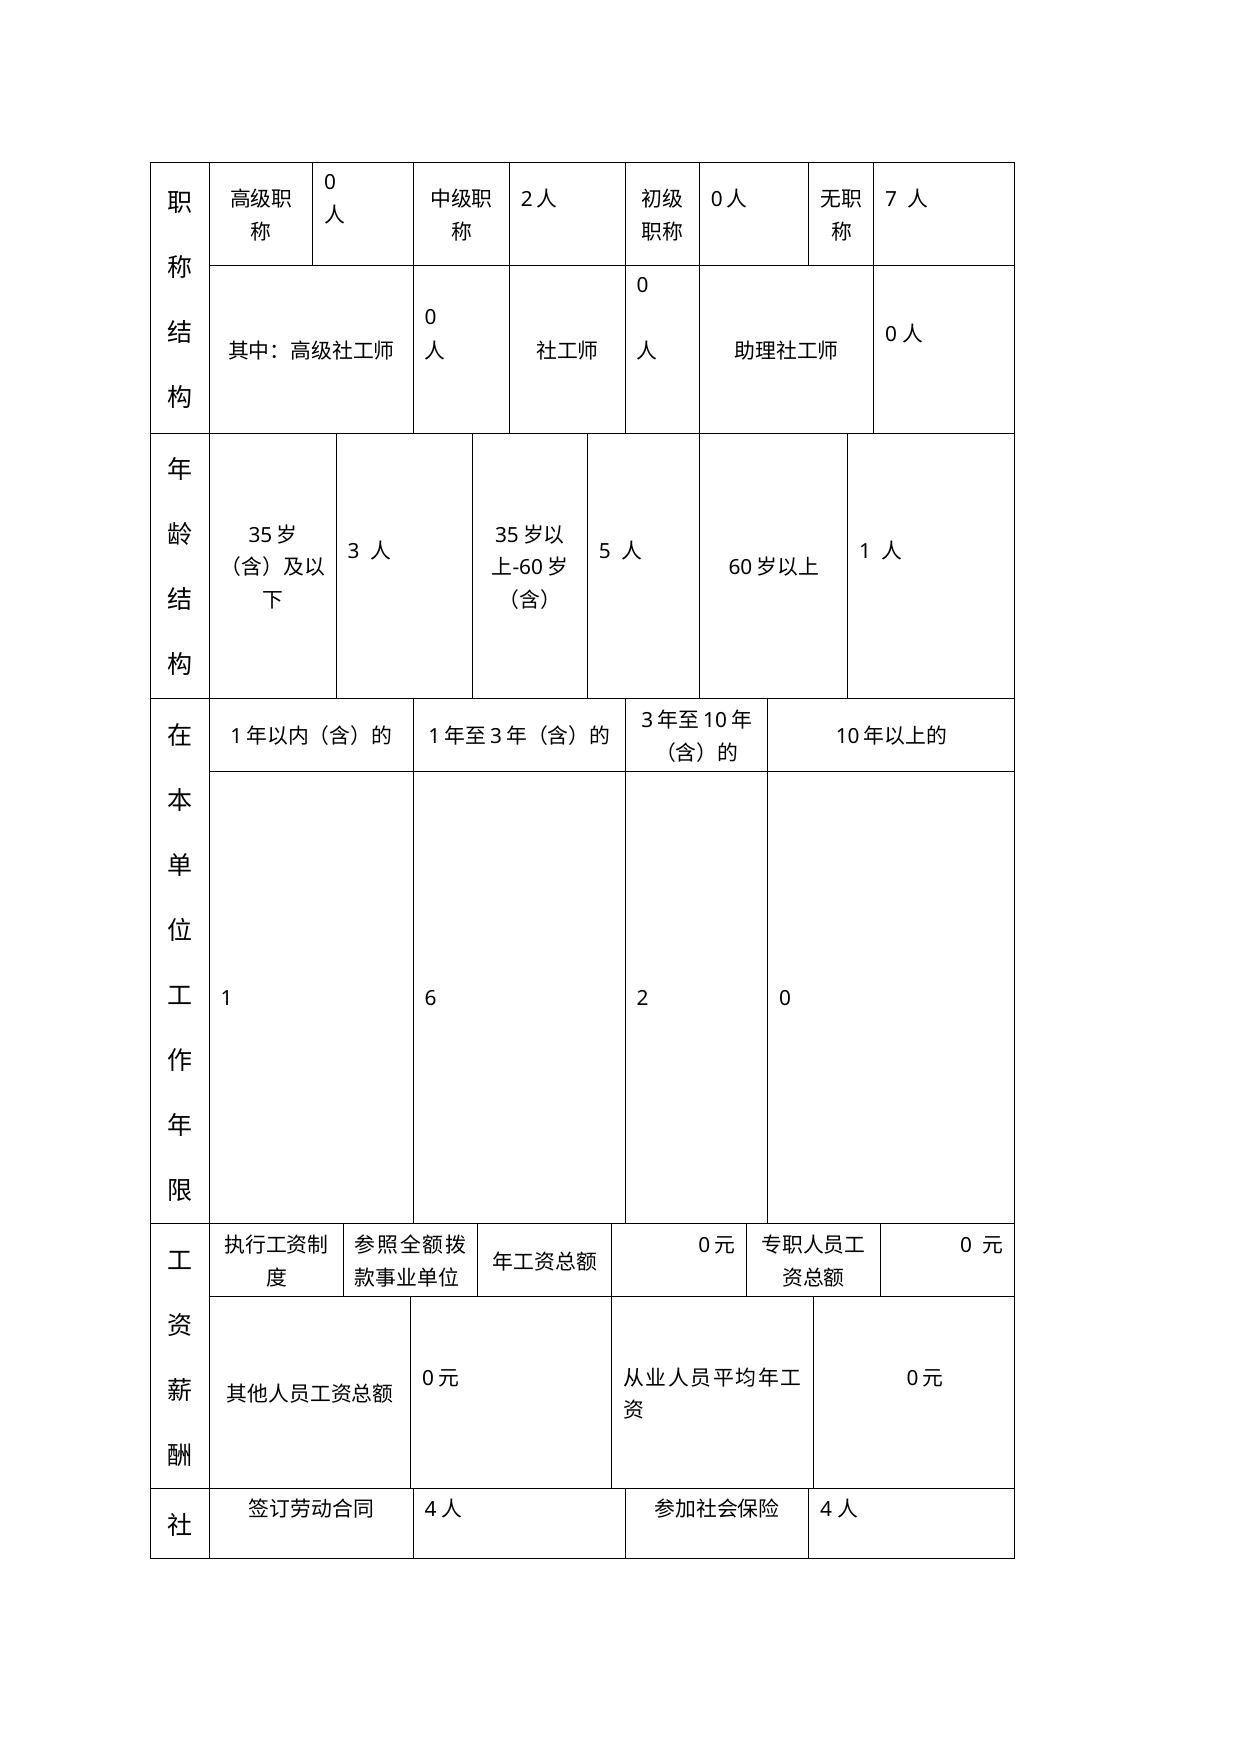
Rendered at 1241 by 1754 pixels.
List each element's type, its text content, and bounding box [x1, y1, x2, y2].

table_cell 从业人员平均年工资 [612, 1297, 813, 1488]
table_cell 2人 [510, 163, 625, 265]
table_cell 6 [414, 772, 625, 1223]
table_cell 1 人 [848, 434, 1014, 698]
table_cell 3 人 [337, 434, 472, 698]
table_cell 7 人 [874, 163, 1014, 265]
table_cell 0 人 [874, 266, 1014, 432]
table_cell 参照全额拨款事业单位 [344, 1224, 477, 1296]
table_cell 无职称 [809, 163, 873, 265]
table_cell 10年以上的 [768, 699, 1014, 771]
table_cell 专职人员工资总额 [747, 1224, 880, 1296]
table_cell 0 人 [414, 266, 509, 432]
table_cell 0人 [313, 163, 413, 265]
table_cell 0 [768, 772, 1014, 1223]
table_cell 年工资总额 [478, 1224, 611, 1296]
table_cell 3年至10年（含）的 [626, 699, 767, 771]
table_cell 0 元 [881, 1224, 1014, 1296]
table_cell 社工师 [510, 266, 625, 432]
table_cell 工资薪酬 [151, 1224, 209, 1488]
table_cell 35岁以上-60岁（含） [473, 434, 587, 698]
table_cell 在本单位工作年限 [151, 699, 209, 1223]
table_cell 签订劳动合同 [210, 1489, 413, 1558]
table_cell 年龄结构 [151, 434, 209, 698]
table_cell 0人 [700, 163, 808, 265]
table_cell 职称结构 [151, 163, 209, 432]
table_cell 4 人 [809, 1489, 1014, 1558]
table_cell 0元 [612, 1224, 746, 1296]
table_cell 其他人员工资总额 [210, 1297, 410, 1488]
table_cell 0元 [411, 1297, 611, 1488]
table_cell 其中：高级社工师 [210, 266, 413, 432]
table_cell 1年至3年（含）的 [414, 699, 625, 771]
table_cell 35岁（含）及以下 [210, 434, 336, 698]
table_cell 社会保障 [151, 1489, 209, 1558]
table_cell 4 人 [414, 1489, 625, 1558]
table_cell 中级职称 [414, 163, 509, 265]
table_cell 初级职称 [626, 163, 699, 265]
table_cell 0 人 [626, 266, 699, 432]
table_cell 0元 [814, 1297, 1014, 1488]
table_cell 60岁以上 [700, 434, 847, 698]
table_cell 2 [626, 772, 767, 1223]
table_cell 高级职称 [210, 163, 312, 265]
table_cell 1 [210, 772, 413, 1223]
table_cell 1年以内（含）的 [210, 699, 413, 771]
table_cell 5 人 [588, 434, 699, 698]
table_cell 参加社会保险 [626, 1489, 808, 1558]
table_cell 助理社工师 [700, 266, 873, 432]
table_cell 执行工资制度 [210, 1224, 343, 1296]
